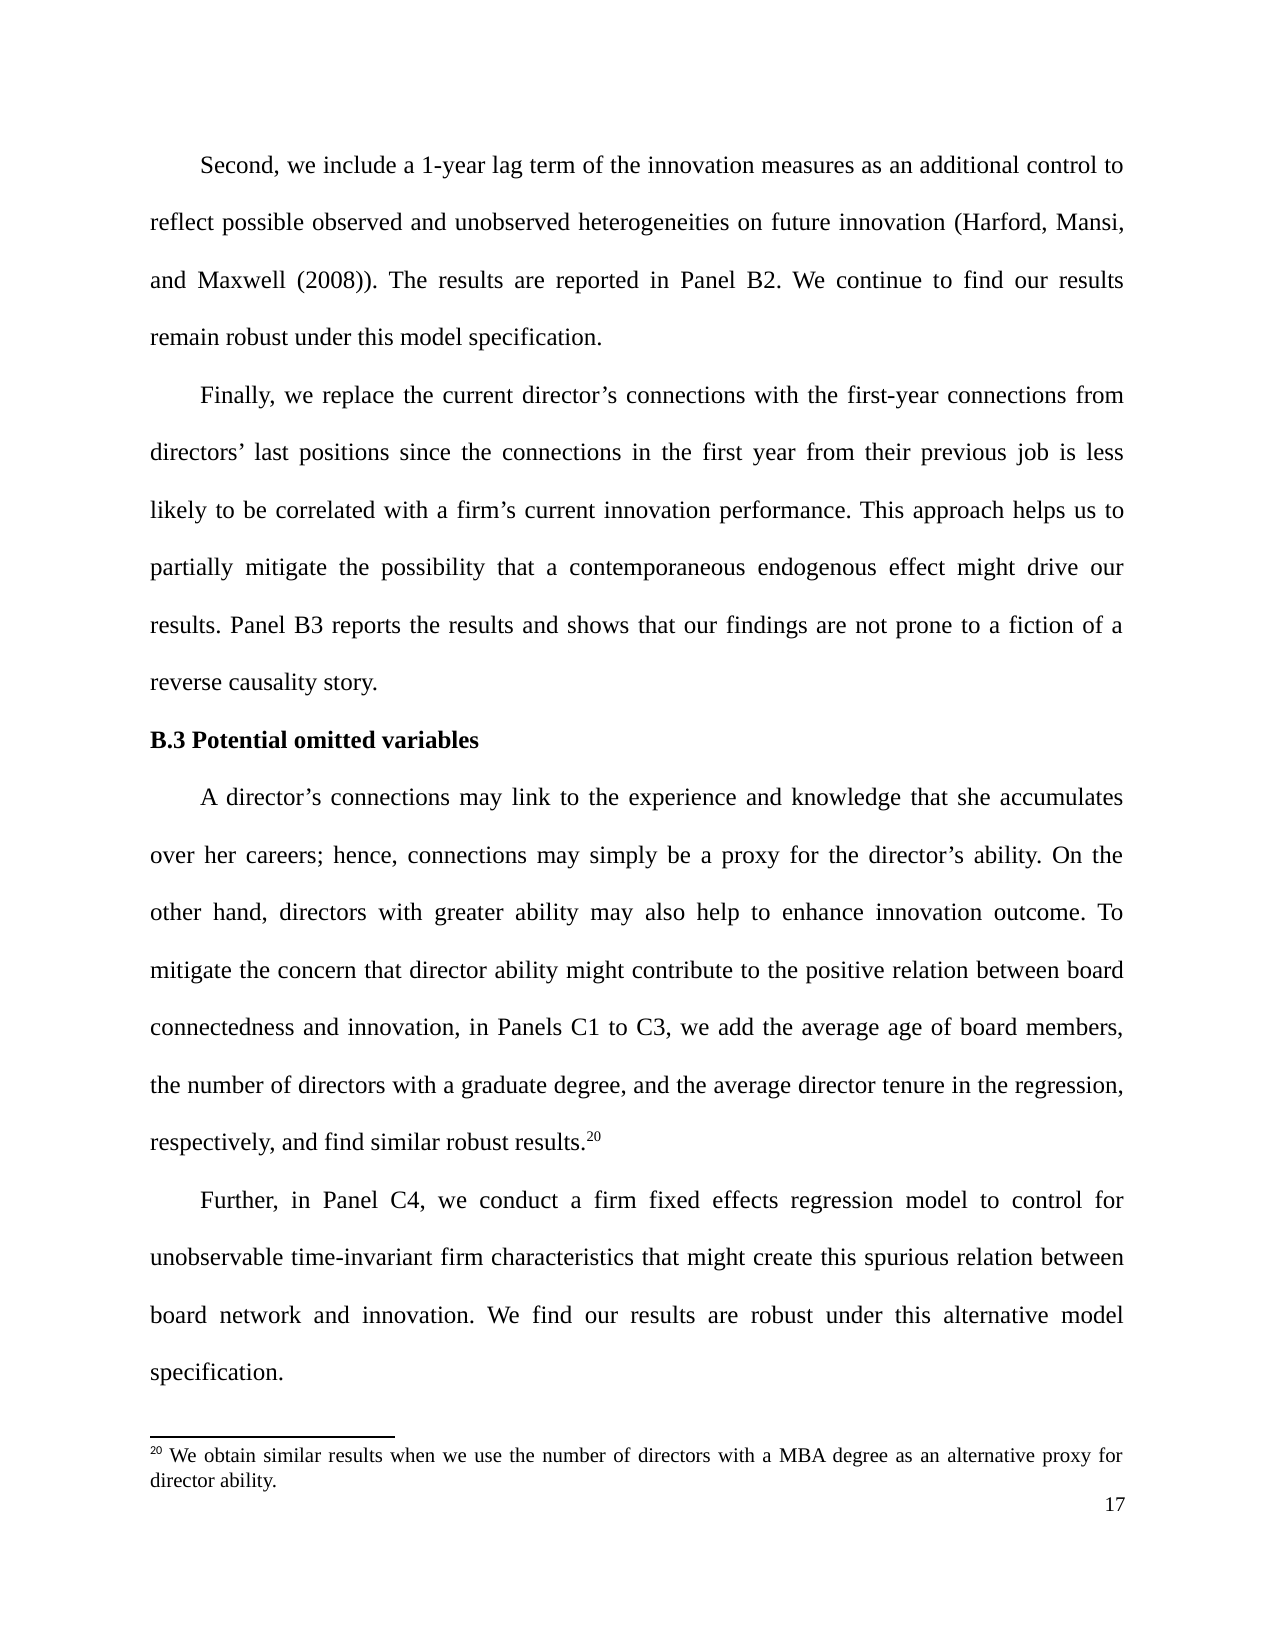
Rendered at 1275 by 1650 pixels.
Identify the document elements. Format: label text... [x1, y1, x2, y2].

text Finally, we replace the current director’s connections with the first-year connections from directors’ last positions since the connections in the first year from their previous job is less likely to be correlated with a firm’s current innovation performance. This approach helps us to partially mitigate the possibility that a contemporaneous endogenous effect might drive our results. Panel B3 reports the results and shows that our findings are not prone to a fiction of a reverse causality story. [150, 380, 1125, 696]
text Second, we include a 1-year lag term of the innovation measures as an additional control to reflect possible observed and unobserved heterogeneities on future innovation (Harford, Mansi, and Maxwell (2008)). The results are reported in Panel B2. We continue to find our results remain robust under this model specification. [150, 150, 1125, 351]
text Further, in Panel C4, we conduct a firm fixed effects regression model to control for unobservable time-invariant firm characteristics that might create this spurious relation between board network and innovation. We find our results are robust under this alternative model specification. [150, 1185, 1125, 1386]
text B.3 Potential omitted variables [150, 725, 1125, 754]
text A director’s connections may link to the experience and knowledge that she accumulates over her careers; hence, connections may simply be a proxy for the director’s ability. On the other hand, directors with greater ability may also help to enhance innovation outcome. To mitigate the concern that director ability might contribute to the positive relation between board connectedness and innovation, in Panels C1 to C3, we add the average age of board members, the number of directors with a graduate degree, and the average director tenure in the regression, respectively, and find similar robust results. [150, 782, 1125, 1156]
